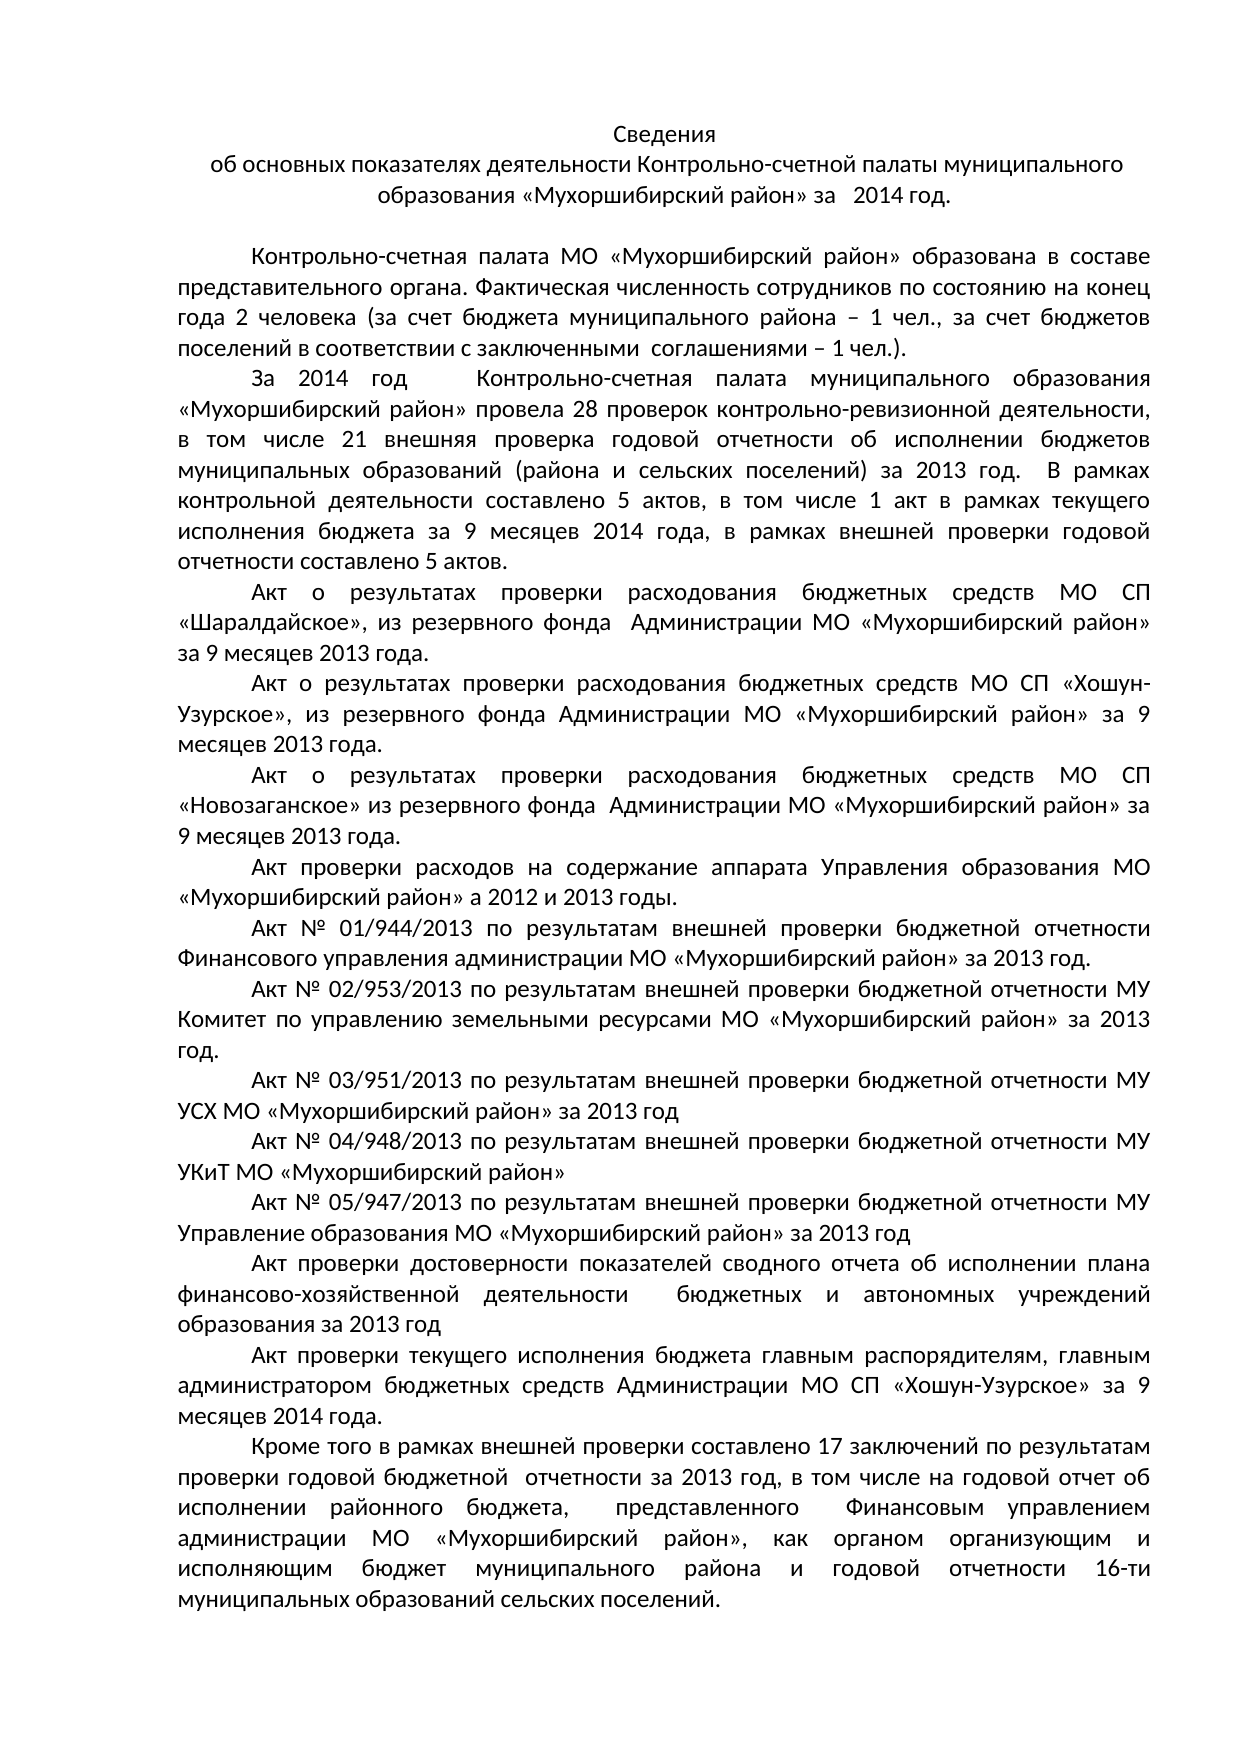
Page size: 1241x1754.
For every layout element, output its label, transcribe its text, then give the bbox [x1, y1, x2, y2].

text Акт № 05/947/2013 по результатам внешней проверки бюджетной отчетности МУ Управление образования МО «Мухоршибирский район» за 2013 год [177, 1186, 1152, 1247]
text Акт проверки достоверности показателей сводного отчета об исполнении плана финансово-хозяйственной деятельности бюджетных и автономных учреждений образования за 2013 год [177, 1247, 1152, 1339]
text Акт проверки текущего исполнения бюджета главным распорядителям, главным администратором бюджетных средств Администрации МО СП «Хошун-Узурское» за 9 месяцев 2014 года. [177, 1339, 1152, 1431]
text За 2014 год Контрольно-счетная палата муниципального образования «Мухоршибирский район» провела 28 проверок контрольно-ревизионной деятельности, в том числе 21 внешняя проверка годовой отчетности об исполнении бюджетов муниципальных образований (района и сельских поселений) за 2013 год. В рамках контрольной деятельности составлено 5 актов, в том числе 1 акт в рамках текущего исполнения бюджета за 9 месяцев 2014 года, в рамках внешней проверки годовой отчетности составлено 5 актов. [177, 362, 1152, 576]
text об основных показателях деятельности Контрольно-счетной палаты муниципального образования «Мухоршибирский район» за 2014 год. [177, 149, 1152, 210]
text Акт № 04/948/2013 по результатам внешней проверки бюджетной отчетности МУ УКиТ МО «Мухоршибирский район» [177, 1125, 1152, 1186]
text Контрольно-счетная палата МО «Мухоршибирский район» образована в составе представительного органа. Фактическая численность сотрудников по состоянию на конец года 2 человека (за счет бюджета муниципального района – 1 чел., за счет бюджетов поселений в соответствии с заключенными соглашениями – 1 чел.). [177, 240, 1152, 362]
text Акт о результатах проверки расходования бюджетных средств МО СП «Новозаганское» из резервного фонда Администрации МО «Мухоршибирский район» за 9 месяцев 2013 года. [177, 759, 1152, 851]
text Кроме того в рамках внешней проверки составлено 17 заключений по результатам проверки годовой бюджетной отчетности за 2013 год, в том числе на годовой отчет об исполнении районного бюджета, представленного Финансовым управлением администрации МО «Мухоршибирский район», как органом организующим и исполняющим бюджет муниципального района и годовой отчетности 16-ти муниципальных образований сельских поселений. [177, 1431, 1152, 1614]
text Акт № 03/951/2013 по результатам внешней проверки бюджетной отчетности МУ УСХ МО «Мухоршибирский район» за 2013 год [177, 1064, 1152, 1125]
text Сведения [177, 118, 1152, 149]
text Акт проверки расходов на содержание аппарата Управления образования МО «Мухоршибирский район» а 2012 и 2013 годы. [177, 851, 1152, 912]
text Акт о результатах проверки расходования бюджетных средств МО СП «Хошун-Узурское», из резервного фонда Администрации МО «Мухоршибирский район» за 9 месяцев 2013 года. [177, 667, 1152, 759]
text Акт № 02/953/2013 по результатам внешней проверки бюджетной отчетности МУ Комитет по управлению земельными ресурсами МО «Мухоршибирский район» за 2013 год. [177, 973, 1152, 1064]
text Акт о результатах проверки расходования бюджетных средств МО СП «Шаралдайское», из резервного фонда Администрации МО «Мухоршибирский район» за 9 месяцев 2013 года. [177, 576, 1152, 667]
text Акт № 01/944/2013 по результатам внешней проверки бюджетной отчетности Финансового управления администрации МО «Мухоршибирский район» за 2013 год. [177, 912, 1152, 973]
